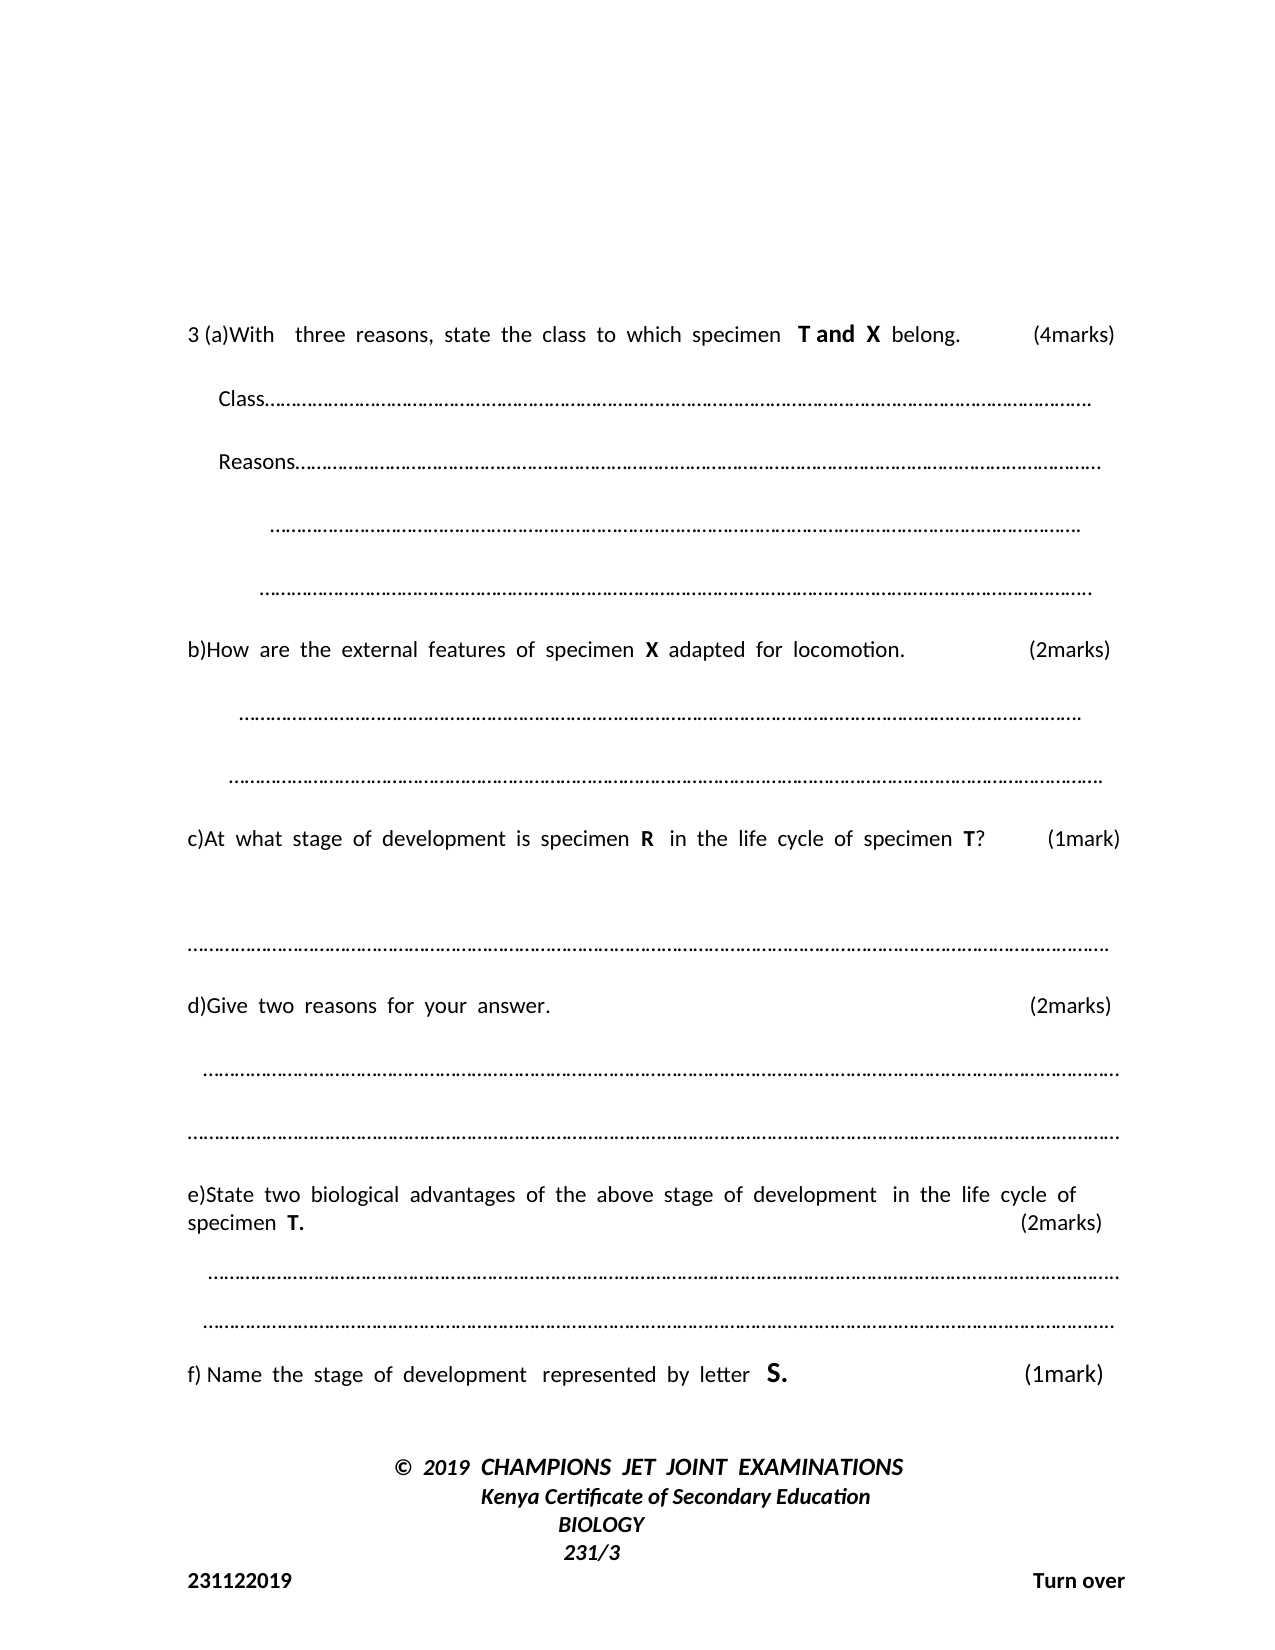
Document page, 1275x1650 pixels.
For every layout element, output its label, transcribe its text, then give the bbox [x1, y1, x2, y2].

text f) Name the stage of development represented by letter S. (1mark) [187, 1354, 1125, 1390]
text ………………………………………………………………………………………………………………………………………….. [187, 573, 1125, 601]
text e)State two biological advantages of the above stage of development in the life cycle of specimen T. (2marks) [187, 1180, 1125, 1236]
text d)Give two reasons for your answer. (2marks) [187, 992, 1125, 1019]
text ……………………………………………………………………………………………………………………………………………. [187, 698, 1125, 726]
text 3 (a)With three reasons, state the class to which specimen T and X belong. (4marks) [187, 318, 1125, 348]
text ………………………………………………………………………………………………………………………………………………………… [187, 1054, 1125, 1082]
text …………………………………………………………………………………………………………………………………………………………. [187, 887, 1125, 957]
text Reasons……………………………………………………………………………………………………………………………………… [187, 447, 1125, 475]
text …………………………………………………………………………………………………………………………………………………………… [187, 1117, 1125, 1145]
text c)At what stage of development is specimen R in the life cycle of specimen T? (1mark) [187, 824, 1125, 852]
text Class…………………………………………………………………………………………………………………………………………. [187, 384, 1125, 412]
text ……………………………………………………………………………………………………………………………………………………….. [187, 1306, 1125, 1334]
text …………………………………………………………………………………………………………………………………………………. [187, 761, 1125, 789]
text ………………………………………………………………………………………………………………………………………. [187, 510, 1125, 538]
text ……………………………………………………………………………………………………………………………………………………….. [187, 1257, 1125, 1285]
text b)How are the external features of specimen X adapted for locomotion. (2marks) [187, 636, 1125, 663]
